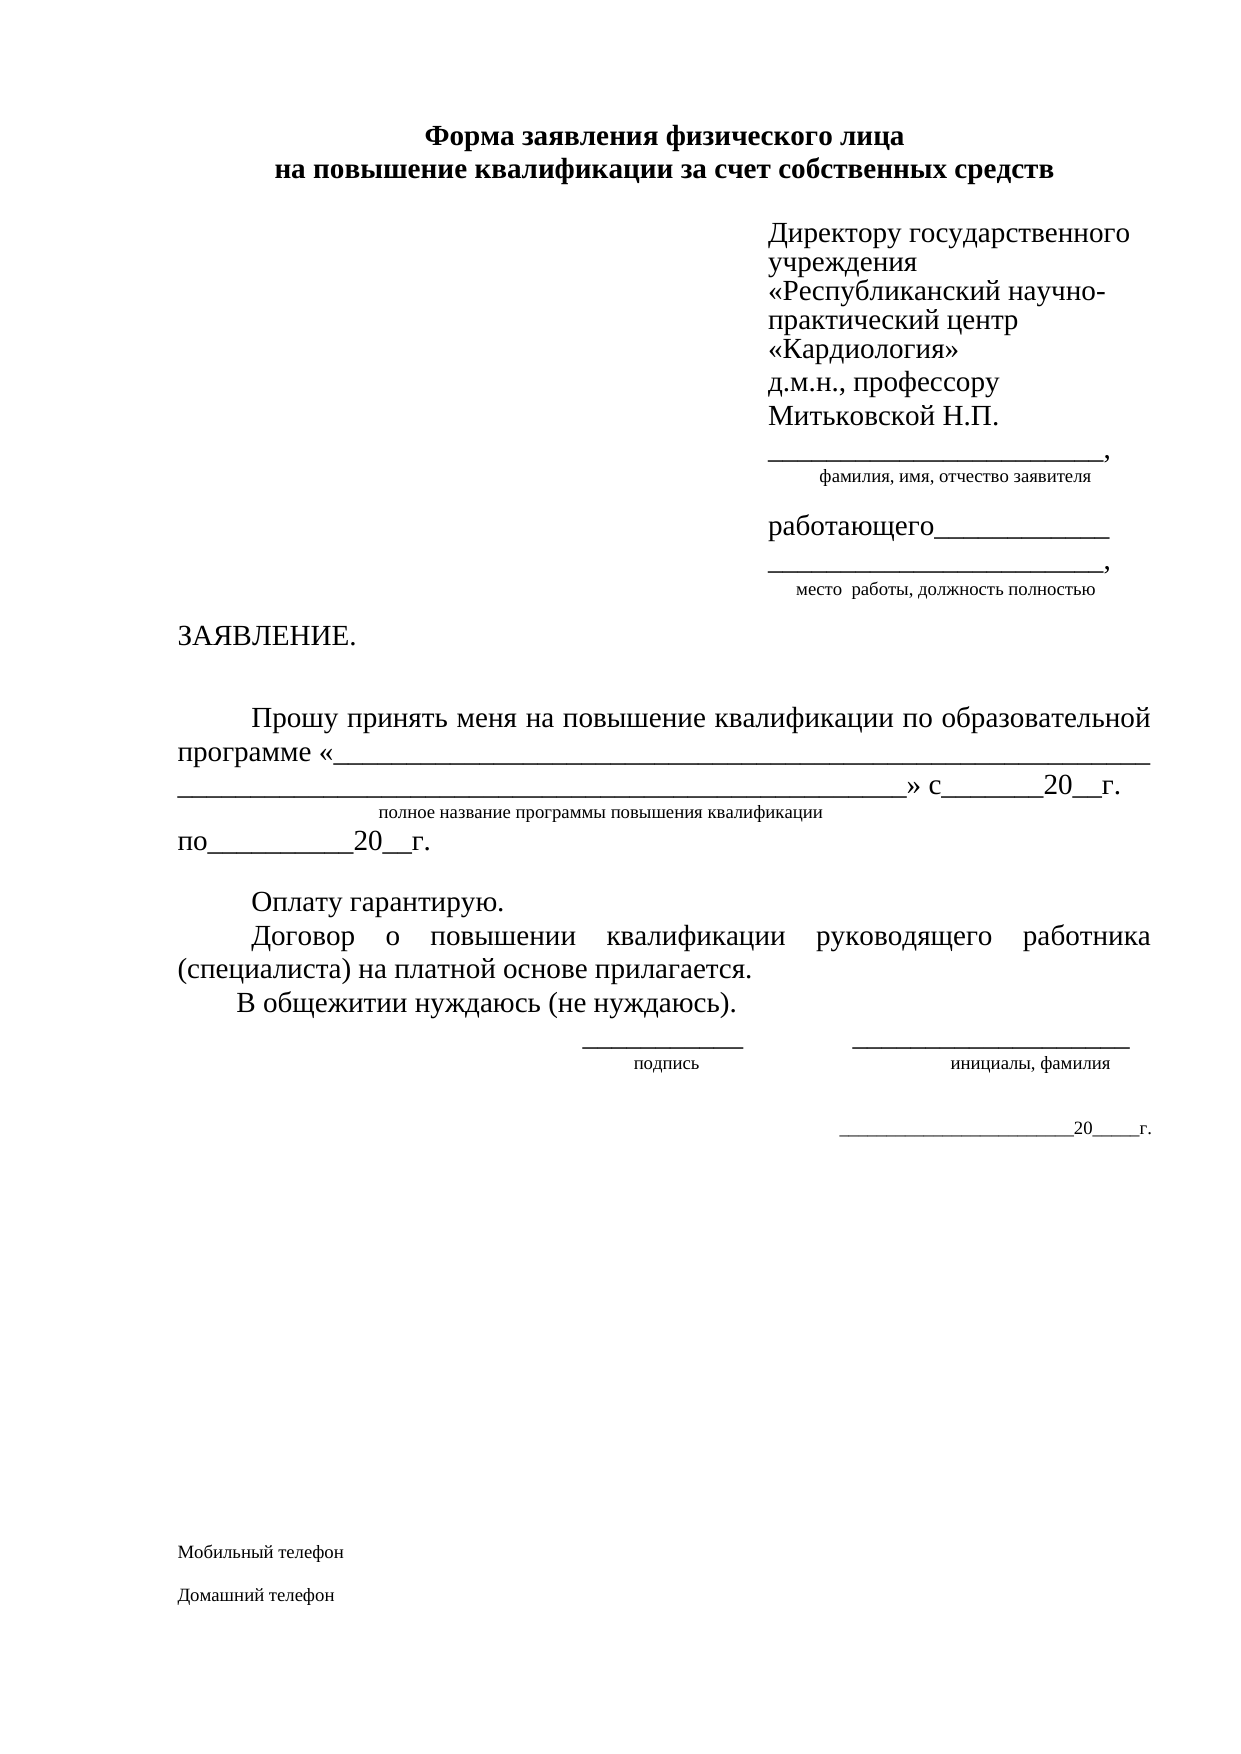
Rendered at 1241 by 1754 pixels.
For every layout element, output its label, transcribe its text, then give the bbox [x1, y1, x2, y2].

text Митьковской Н.П. [768, 398, 1152, 432]
text Директору государственного учреждения «Республиканский научно-практический центр «Кардиология» [768, 219, 1152, 364]
text фамилия, имя, отчество заявителя [768, 465, 1152, 487]
text Договор о повышении квалификации руководящего работника (специалиста) на платной основе прилагается. [177, 918, 1152, 985]
text _______________________, [768, 542, 1152, 575]
text Домашний телефон [177, 1584, 1152, 1605]
text на повышение квалификации за счет собственных средств [177, 152, 1152, 185]
text полное название программы повышения квалификации [177, 801, 1152, 823]
text работающего____________ [768, 508, 1152, 542]
text подпись инициалы, фамилия [177, 1052, 1152, 1073]
text д.м.н., профессору [768, 364, 1152, 398]
text Форма заявления физического лица [177, 118, 1152, 152]
text по__________20__г. [177, 823, 1152, 856]
text ___________ ___________________ [177, 1018, 1152, 1052]
text место работы, должность полностью [768, 575, 1152, 600]
text В общежитии нуждаюсь (не нуждаюсь). [177, 985, 1152, 1018]
text _________________________20_____г. [177, 1117, 1152, 1138]
text ЗАЯВЛЕНИЕ. [177, 625, 1152, 650]
text _______________________, [768, 432, 1152, 465]
text Мобильный телефон [177, 1541, 1152, 1562]
text Прошу принять меня на повышение квалификации по образовательной программе «________________________________________________________ __________________________________________________» с_______20__г. [177, 700, 1152, 801]
text Оплату гарантирую. [177, 884, 1152, 918]
